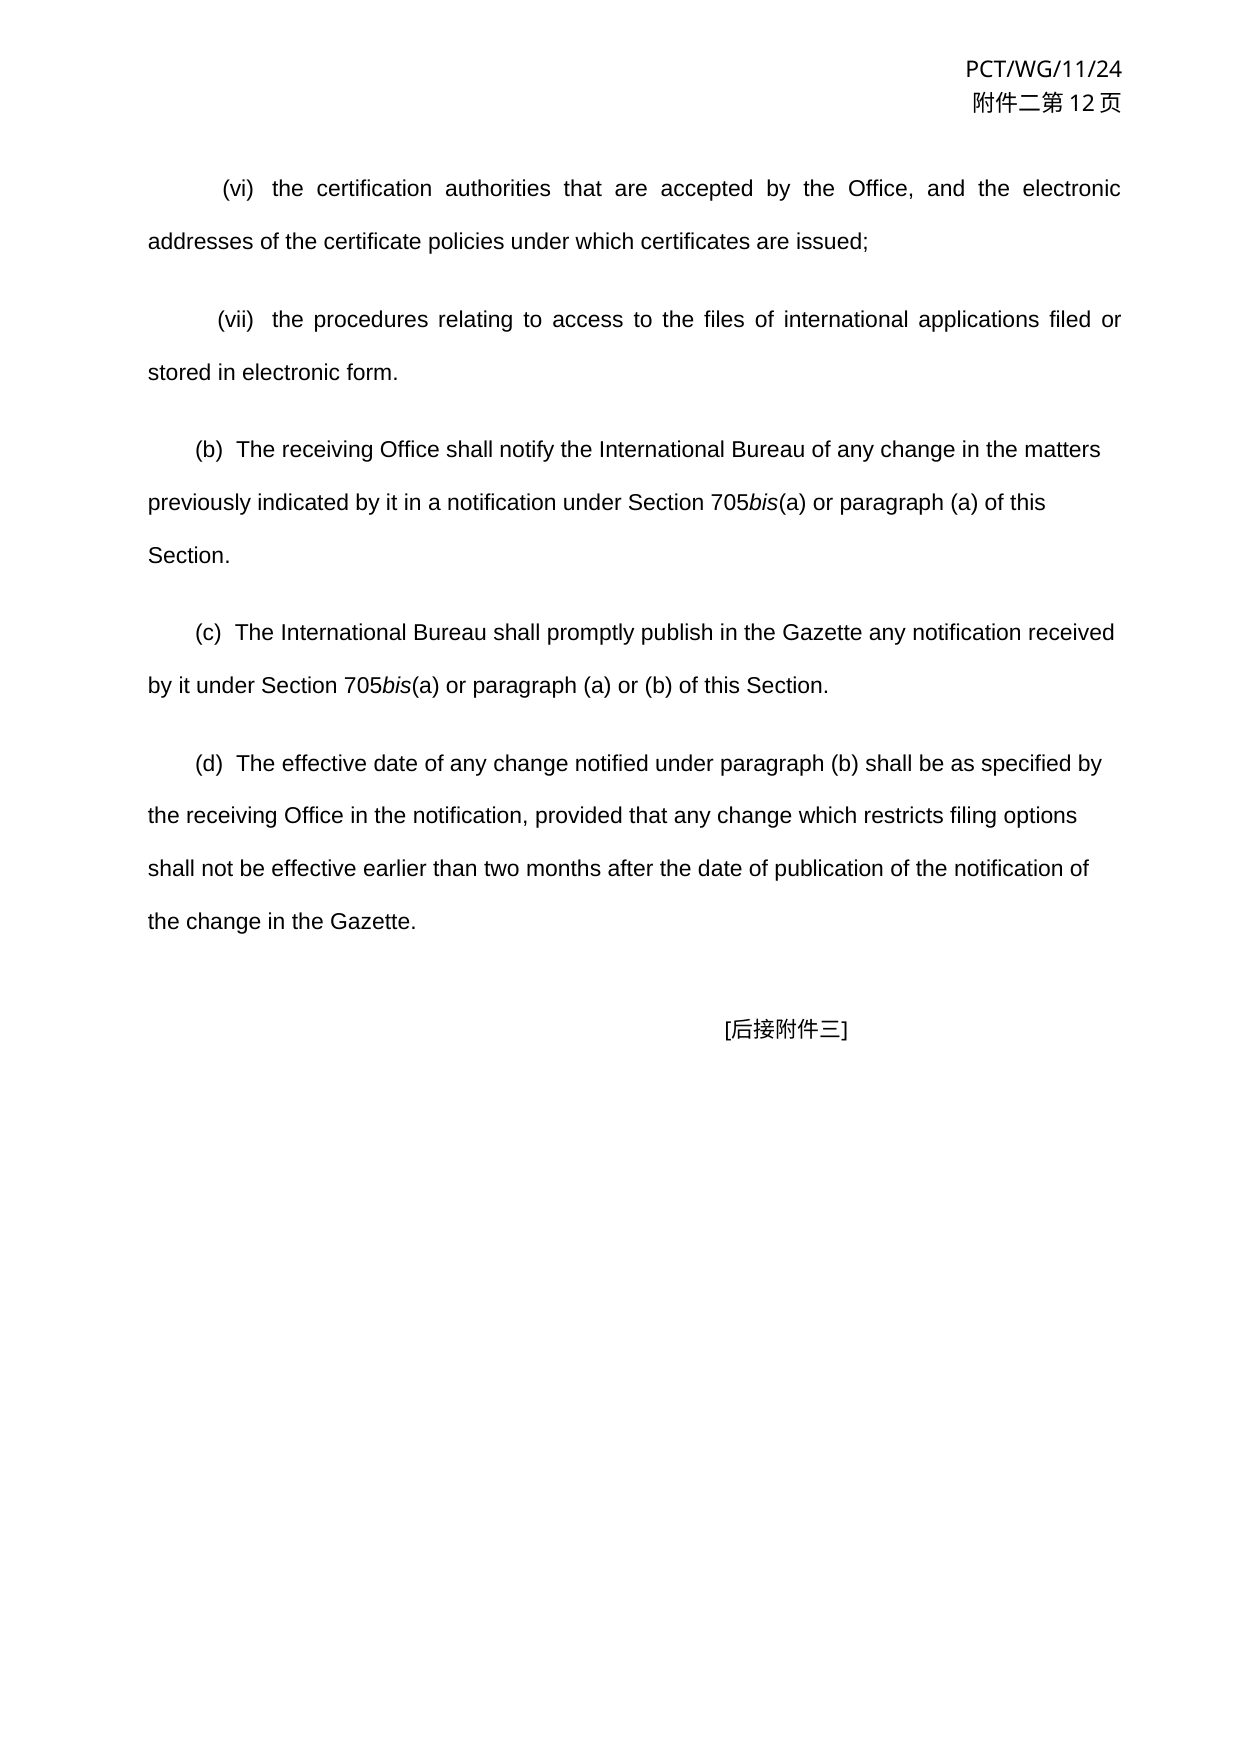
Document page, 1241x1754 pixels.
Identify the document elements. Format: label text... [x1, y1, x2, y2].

text (vii) the procedures relating to access to the files of international applications filed or stored in electronic form. [148, 306, 1122, 385]
text (vi) the certification authorities that are accepted by the Office, and the electronic addresses of the certificate policies under which certificates are issued; [148, 175, 1122, 254]
text [后接附件三] [724, 1012, 1122, 1044]
text (d) The effective date of any change notified under paragraph (b) shall be as specified by the receiving Office in the notification, provided that any change which restricts filing options shall not be effective earlier than two months after the date of publication of the notification of the change in the Gazette. [148, 750, 1122, 934]
text (b) The receiving Office shall notify the International Bureau of any change in the matters previously indicated by it in a notification under Section 705bis(a) or paragraph (a) of this Section. [148, 436, 1122, 568]
text (c) The International Bureau shall promptly publish in the Gazette any notification received by it under Section 705bis(a) or paragraph (a) or (b) of this Section. [148, 619, 1122, 698]
